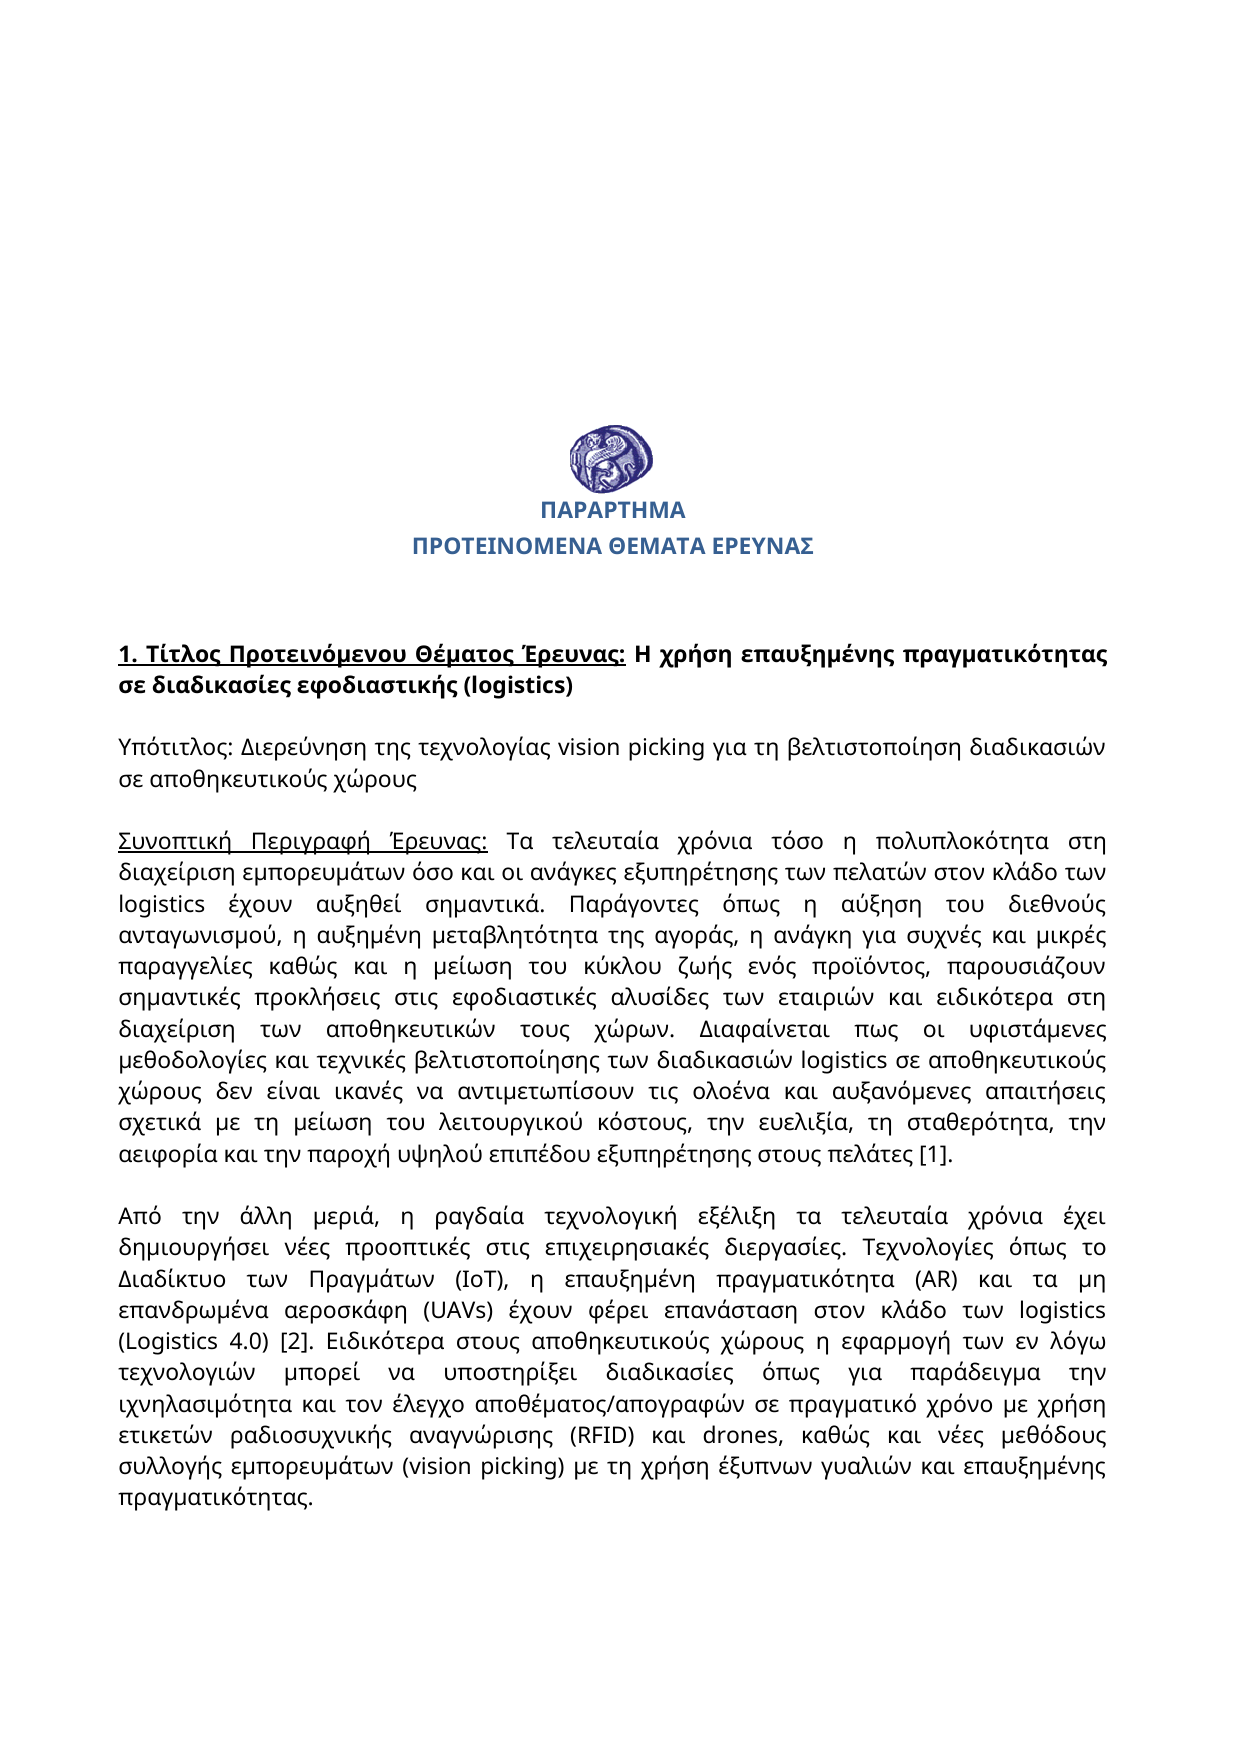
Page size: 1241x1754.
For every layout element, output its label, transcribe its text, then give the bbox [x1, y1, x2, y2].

picture [570, 425, 656, 494]
text ΠΡΟΤΕΙΝΟΜΕΝΑ ΘΕΜΑΤΑ ΕΡΕΥΝΑΣ [118, 530, 1107, 561]
text Από την άλλη μεριά, η ραγδαία τεχνολογική εξέλιξη τα τελευταία χρόνια έχει δημιουργήσει νέες προοπτικές στις επιχειρησιακές διεργασίες. Τεχνολογίες όπως το Διαδίκτυο των Πραγμάτων (IoT), η επαυξημένη πραγματικότητα (ΑR) και τα μη επανδρωμένα αεροσκάφη (UAVs) έχουν φέρει επανάσταση στον κλάδο των logistics (Logistics 4.0) [2]. Ειδικότερα στους αποθηκευτικούς χώρους η εφαρμογή των εν λόγω τεχνολογιών μπορεί να υποστηρίξει διαδικασίες όπως για παράδειγμα την ιχνηλασιμότητα και τον έλεγχο αποθέματος/απογραφών σε πραγματικό χρόνο με χρήση ετικετών ραδιοσυχνικής αναγνώρισης (RFID) και drones, καθώς και νέες μεθόδους συλλογής εμπορευμάτων (vision picking) με τη χρήση έξυπνων γυαλιών και επαυξημένης πραγματικότητας. [118, 1200, 1107, 1512]
text Συνοπτική Περιγραφή Έρευνας: Τα τελευταία χρόνια τόσο η πολυπλοκότητα στη διαχείριση εμπορευμάτων όσο και οι ανάγκες εξυπηρέτησης των πελατών στον κλάδο των logistics έχουν αυξηθεί σημαντικά. Παράγοντες όπως η αύξηση του διεθνούς ανταγωνισμού, η αυξημένη μεταβλητότητα της αγοράς, η ανάγκη για συχνές και μικρές παραγγελίες καθώς και η μείωση του κύκλου ζωής ενός προϊόντος, παρουσιάζουν σημαντικές προκλήσεις στις εφοδιαστικές αλυσίδες των εταιριών και ειδικότερα στη διαχείριση των αποθηκευτικών τους χώρων. Διαφαίνεται πως οι υφιστάμενες μεθοδολογίες και τεχνικές βελτιστοποίησης των διαδικασιών logistics σε αποθηκευτικούς χώρους δεν είναι ικανές να αντιμετωπίσουν τις ολοένα και αυξανόμενες απαιτήσεις σχετικά με τη μείωση του λειτουργικού κόστους, την ευελιξία, τη σταθερότητα, την αειφορία και την παροχή υψηλού επιπέδου εξυπηρέτησης στους πελάτες [1]. [118, 825, 1107, 1169]
text ΠΑΡΑΡΤΗΜΑ [118, 494, 1107, 525]
text Υπότιτλος: Διερεύνηση της τεχνολογίας vision picking για τη βελτιστοποίηση διαδικασιών σε αποθηκευτικούς χώρους [118, 731, 1107, 794]
text 1. Τίτλος Προτεινόμενου Θέματος Έρευνας: Η χρήση επαυξημένης πραγματικότητας σε διαδικασίες εφοδιαστικής (logistics) [118, 637, 1107, 700]
